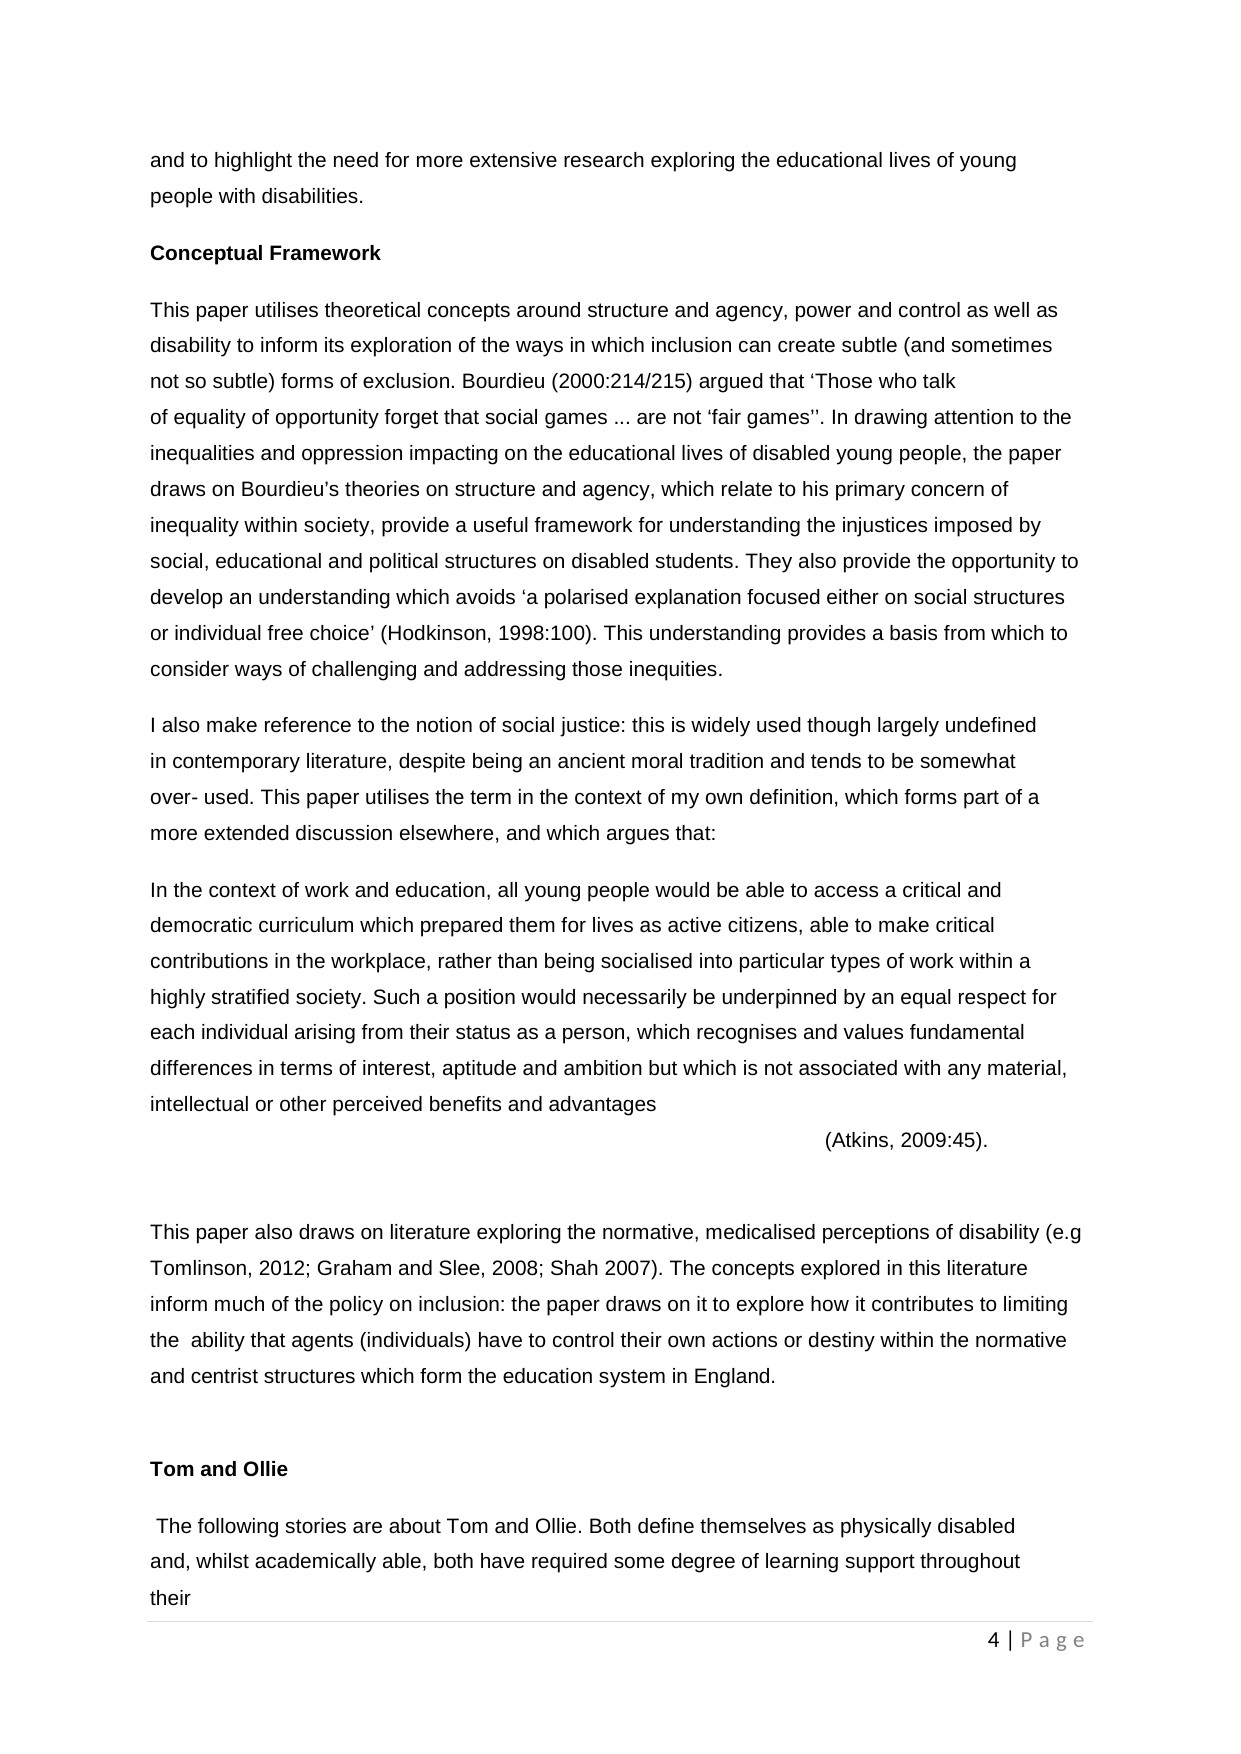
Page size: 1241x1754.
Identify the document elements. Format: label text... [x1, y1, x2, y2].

subtitle Conceptual Framework [150, 241, 1105, 265]
text In the context of work and education, all young people would be able to access a critical and democratic curriculum which prepared them for lives as active citizens, able to make critical contributions in the workplace, rather than being socialised into particular types of work within a highly stratified society. Such a position would necessarily be underpinned by an equal respect for each individual arising from their status as a person, which recognises and values fundamental differences in terms of interest, aptitude and ambition but which is not associated with any material, intellectual or other perceived benefits and advantages [150, 878, 1087, 1115]
text of equality of opportunity forget that social games ... are not ‘fair games’’. In drawing attention to the inequalities and oppression impacting on the educational lives of disabled young people, the paper draws on Bourdieu’s theories on structure and agency, which relate to his primary concern of inequality within society, provide a useful framework for understanding the injustices imposed by social, educational and political structures on disabled students. They also provide the opportunity to develop an understanding which avoids ‘a polarised explanation focused either on social structures or individual free choice’ (Hodkinson, 1998:100). This understanding provides a basis from which to consider ways of challenging and addressing those inequities. [150, 405, 1083, 680]
text (Atkins, 2009:45). [135, 1127, 988, 1151]
text I also make reference to the notion of social justice: this is widely used though largely undefined in contemporary literature, despite being an ancient moral tradition and tends to be somewhat over- used. This paper utilises the term in the context of my own definition, which forms part of a more extended discussion elsewhere, and which argues that: [150, 713, 1053, 845]
text This paper also draws on literature exploring the normative, medicalised perceptions of disability (e.g Tomlinson, 2012; Graham and Slee, 2008; Shah 2007). The concepts explored in this literature inform much of the policy on inclusion: the paper draws on it to explore how it contributes to limiting the ability that agents (individuals) have to control their own actions or destiny within the normative and centrist structures which form the education system in England. [150, 1220, 1089, 1388]
subtitle Tom and Ollie [150, 1457, 1105, 1481]
text The following stories are about Tom and Ollie. Both define themselves as physically disabled and, whilst academically able, both have required some degree of learning support throughout their [150, 1513, 1056, 1609]
text This paper utilises theoretical concepts around structure and agency, power and control as well as disability to inform its exploration of the ways in which inclusion can create subtle (and sometimes not so subtle) forms of exclusion. Bourdieu (2000:214/215) argued that ‘Those who talk [150, 297, 1083, 393]
text and to highlight the need for more extensive research exploring the educational lives of young people with disabilities. [150, 148, 1083, 208]
